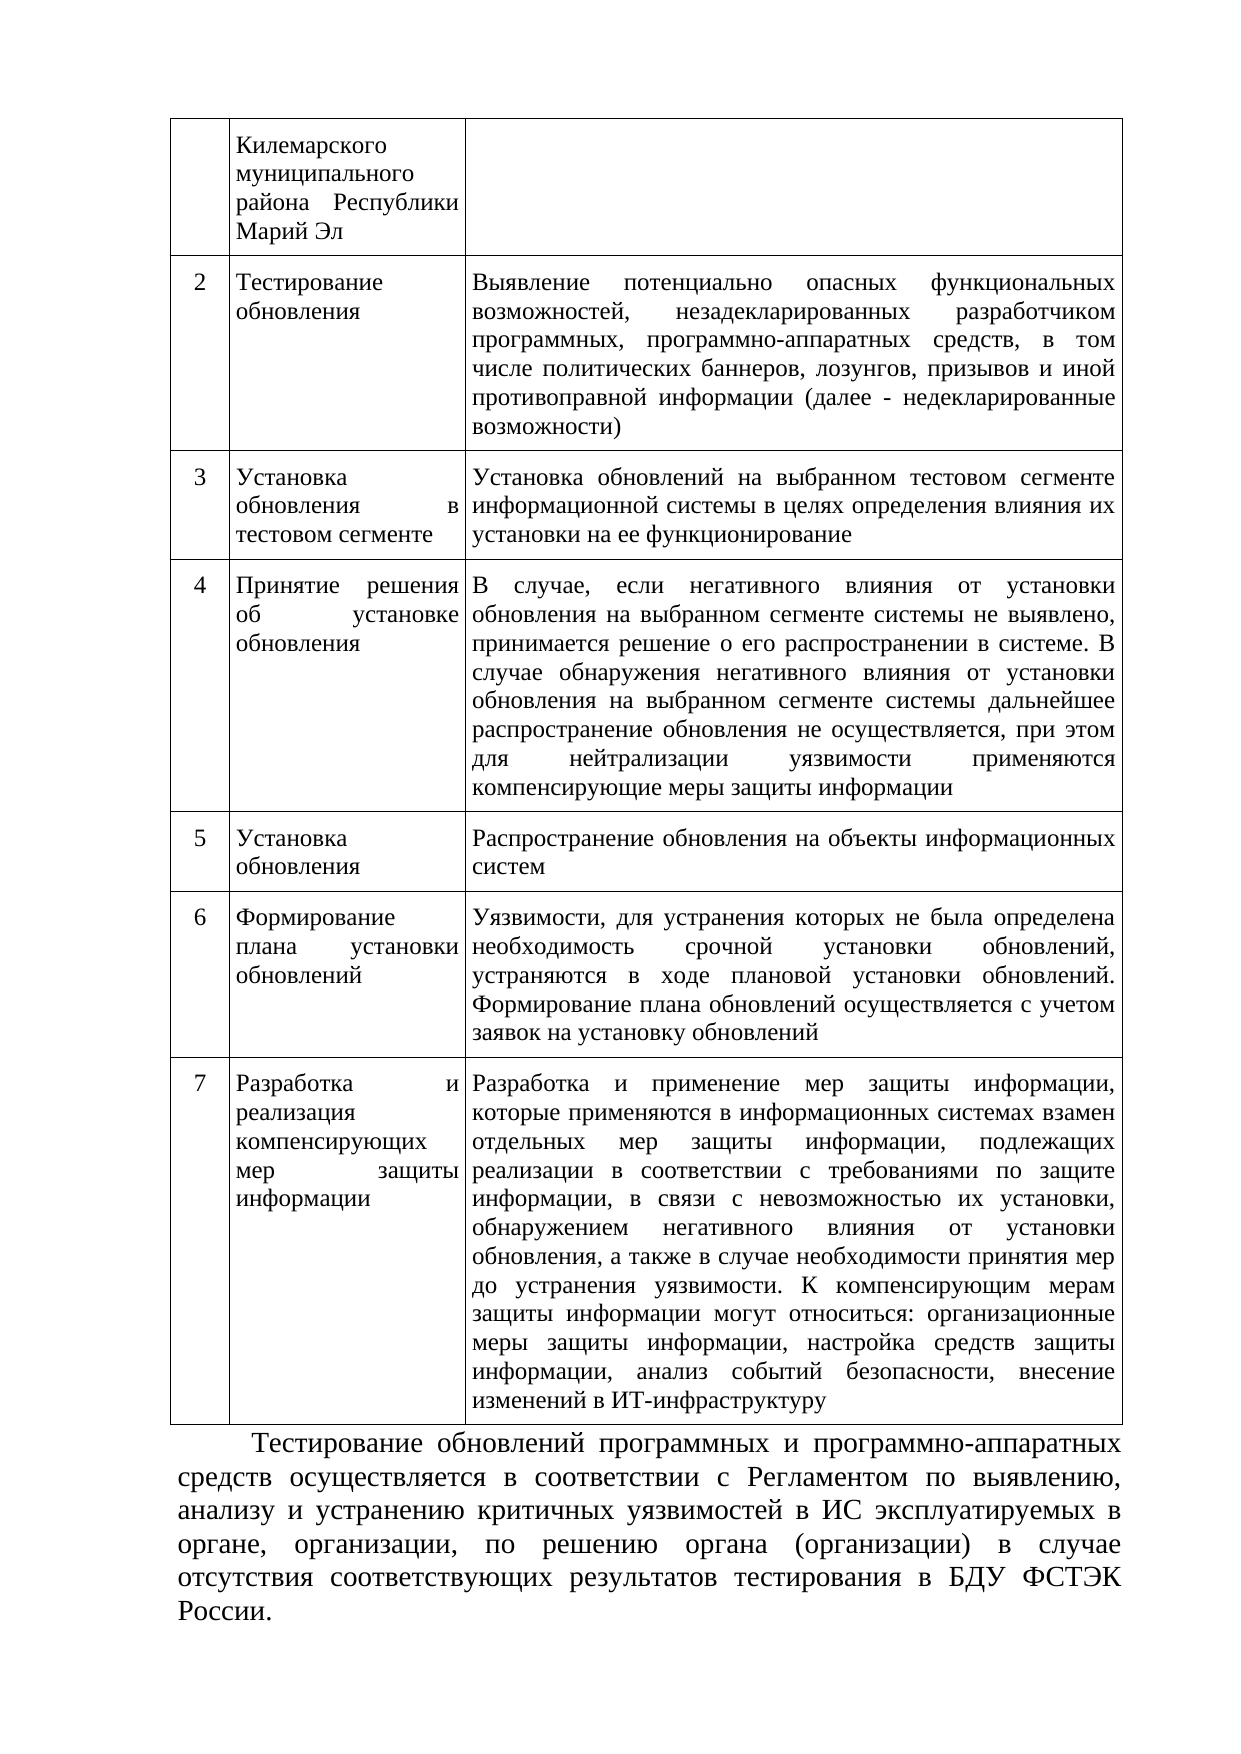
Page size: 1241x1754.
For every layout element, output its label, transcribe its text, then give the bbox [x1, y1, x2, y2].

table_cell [230, 119, 465, 255]
table_cell 6 [171, 892, 229, 1057]
table_cell Установка обновления [230, 812, 465, 891]
table_cell В случае, если негативного влияния от установки обновления на выбранном сегменте системы не выявлено, принимается решение о его распространении в системе. В случае обнаружения негативного влияния от установки обновления на выбранном сегменте системы дальнейшее распространение обновления не осуществляется, при этом для нейтрализации уязвимости применяются компенсирующие меры защиты информации [466, 560, 1122, 811]
table_cell 5 [171, 812, 229, 891]
table_cell Уязвимости, для устранения которых не была определена необходимость срочной установки обновлений, устраняются в ходе плановой установки обновлений. Формирование плана обновлений осуществляется с учетом заявок на установку обновлений [466, 892, 1122, 1057]
table_cell Установка обновления в тестовом сегменте [230, 451, 465, 559]
table_cell Формирование плана установки обновлений [230, 892, 465, 1057]
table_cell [466, 119, 1122, 255]
table_cell 1 [171, 119, 229, 255]
table_cell 4 [171, 560, 229, 811]
table_cell Разработка и реализация компенсирующих мер защиты информации [230, 1058, 465, 1424]
table_cell Выявление потенциально опасных функциональных возможностей, незадекларированных разработчиком программных, программно-аппаратных средств, в том числе политических баннеров, лозунгов, призывов и иной противоправной информации (далее - недекларированные возможности) [466, 256, 1122, 450]
table_cell Установка обновлений на выбранном тестовом сегменте информационной системы в целях определения влияния их установки на ее функционирование [466, 451, 1122, 559]
table_cell 7 [171, 1058, 229, 1424]
table_cell Принятие решения об установке обновления [230, 560, 465, 811]
table_cell Распространение обновления на объекты информационных систем [466, 812, 1122, 891]
table_cell 2 [171, 256, 229, 450]
table_cell 3 [171, 451, 229, 559]
text Тестирование обновлений программных и программно-аппаратных средств осуществляется в соответствии с Регламентом по выявлению, анализу и устранению критичных уязвимостей в ИС эксплуатируемых в органе, организации, по решению органа (организации) в случае отсутствия соответствующих результатов тестирования в БДУ ФСТЭК России. [177, 1425, 1122, 1626]
table_cell Тестирование обновления [230, 256, 465, 450]
table_cell Разработка и применение мер защиты информации, которые применяются в информационных системах взамен отдельных мер защиты информации, подлежащих реализации в соответствии с требованиями по защите информации, в связи с невозможностью их установки, обнаружением негативного влияния от установки обновления, а также в случае необходимости принятия мер до устранения уязвимости. К компенсирующим мерам защиты информации могут относиться: организационные меры защиты информации, настройка средств защиты информации, анализ событий безопасности, внесение изменений в ИТ-инфраструктуру [466, 1058, 1122, 1424]
